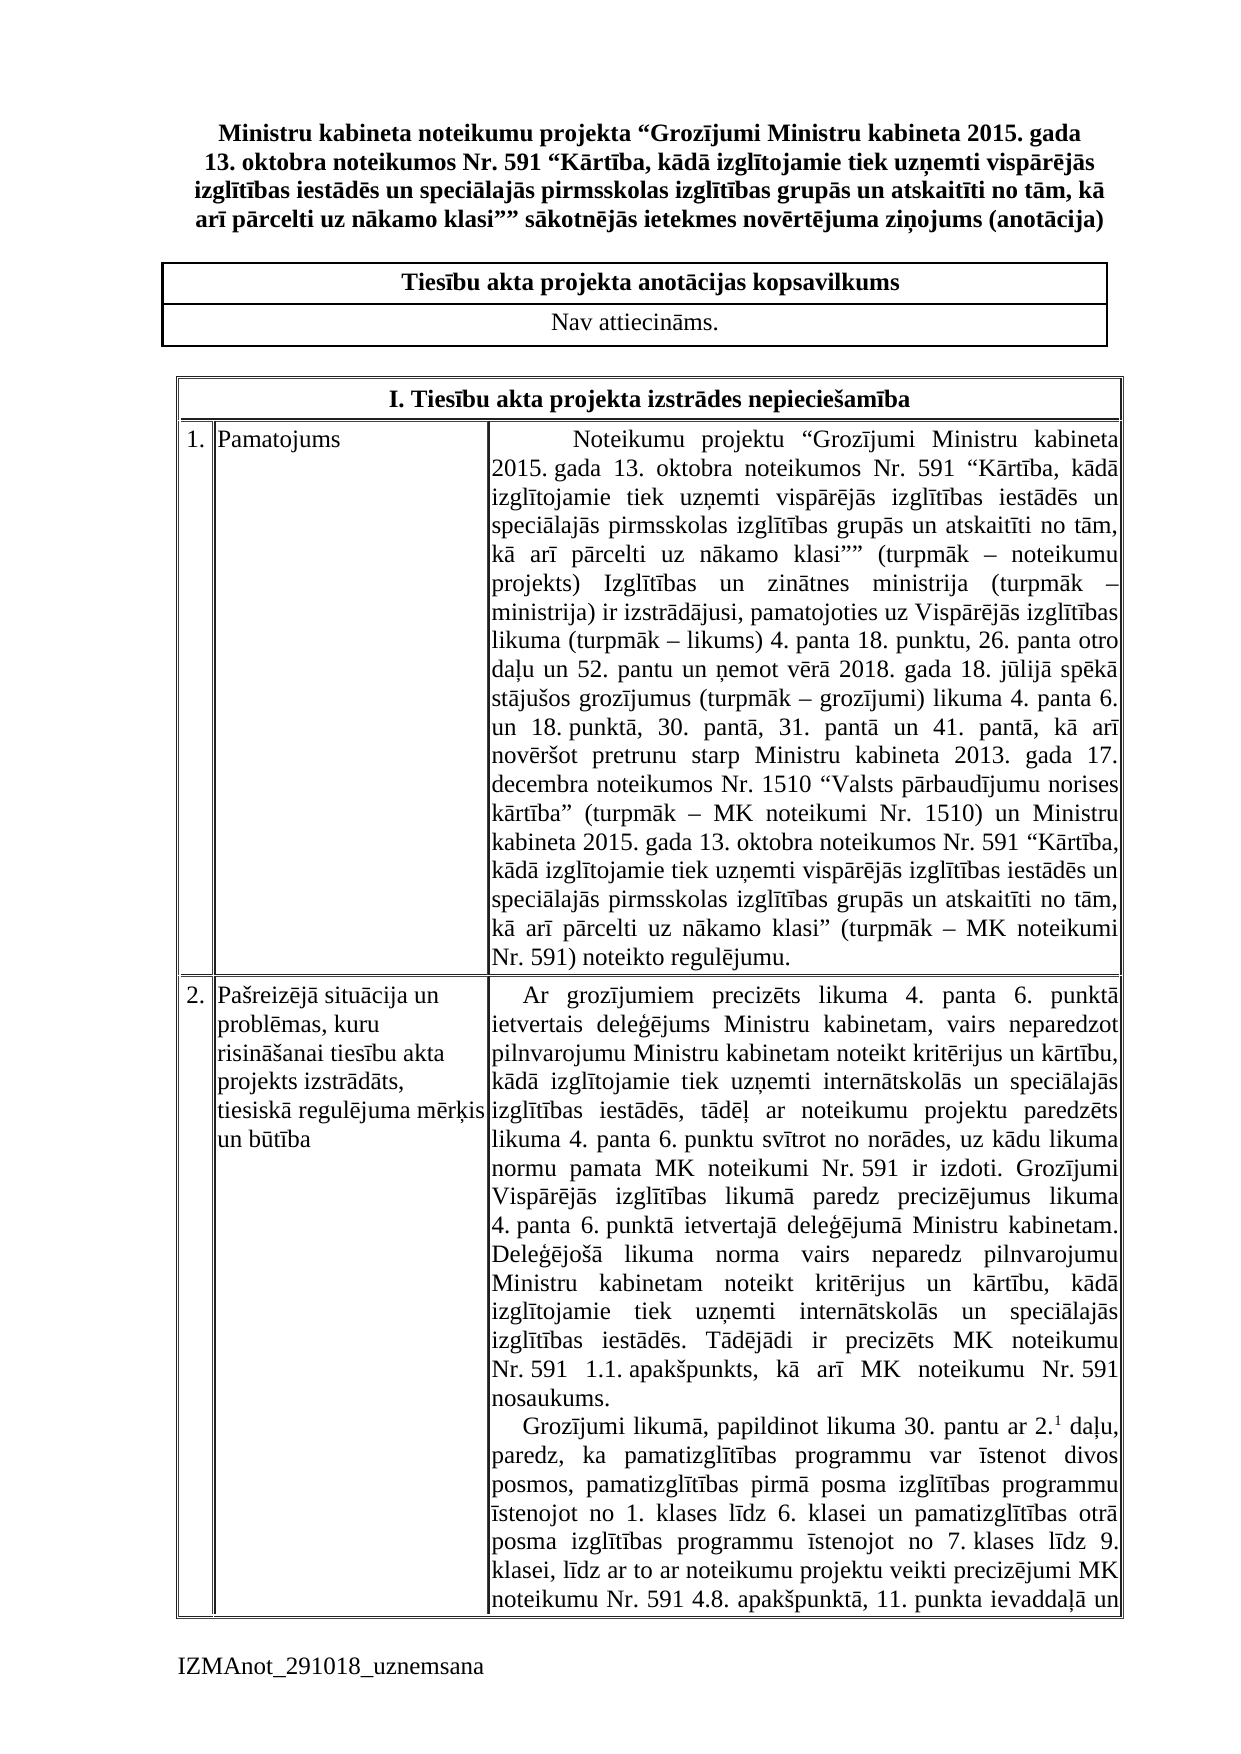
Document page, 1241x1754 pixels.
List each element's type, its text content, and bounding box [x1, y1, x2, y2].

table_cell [488, 974, 1122, 1616]
table_cell Noteikumu projektu “Grozījumi Ministru kabineta 2015. gada 13. oktobra noteikumos Nr. 591 “Kārtība, kādā izglītojamie tiek uzņemti vispārējās izglītības iestādēs un speciālajās pirmsskolas izglītības grupās un atskaitīti no tām, kā arī pārcelti uz nākamo klasi”” (turpmāk – noteikumu projekts) Izglītības un zinātnes ministrija (turpmāk – ministrija) ir izstrādājusi, pamatojoties uz Vispārējās izglītības likuma (turpmāk – likums) 4. panta 18. punktu, 26. panta otro daļu un 52. pantu un ņemot vērā 2018. gada 18. jūlijā spēkā stājušos grozījumus (turpmāk – grozījumi) likuma 4. panta 6. un 18. punktā, 30. pantā, 31. pantā un 41. pantā, kā arī novēršot pretrunu starp Ministru kabineta 2013. gada 17. decembra noteikumos Nr. 1510 “Valsts pārbaudījumu norises kārtība” (turpmāk – MK noteikumi Nr. 1510) un Ministru kabineta 2015. gada 13. oktobra noteikumos Nr. 591 “Kārtība, kādā izglītojamie tiek uzņemti vispārējās izglītības iestādēs un speciālajās pirmsskolas izglītības grupās un atskaitīti no tām, kā arī pārcelti uz nākamo klasi” (turpmāk – MK noteikumi Nr. 591) noteikto regulējumu. [490, 418, 1121, 974]
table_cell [214, 977, 488, 1616]
table_cell Nav attiecināms. [164, 305, 1106, 345]
table_cell Pamatojums [216, 422, 487, 974]
text Ministru kabineta noteikumu projekta “Grozījumi Ministru kabineta 2015. gada 13. oktobra noteikumos Nr. 591 “Kārtība, kādā izglītojamie tiek uzņemti vispārējās izglītības iestādēs un speciālajās pirmsskolas izglītības grupās un atskaitīti no tām, kā arī pārcelti uz nākamo klasi”” sākotnējās ietekmes novērtējuma ziņojums (anotācija) [177, 118, 1122, 233]
table_cell 2. [177, 974, 214, 1616]
table_header I. Tiesību akta projekta izstrādes nepieciešamība [179, 379, 1120, 418]
table_cell 1. [179, 418, 212, 974]
table_header Tiesību akta projekta anotācijas kopsavilkums [164, 264, 1106, 302]
